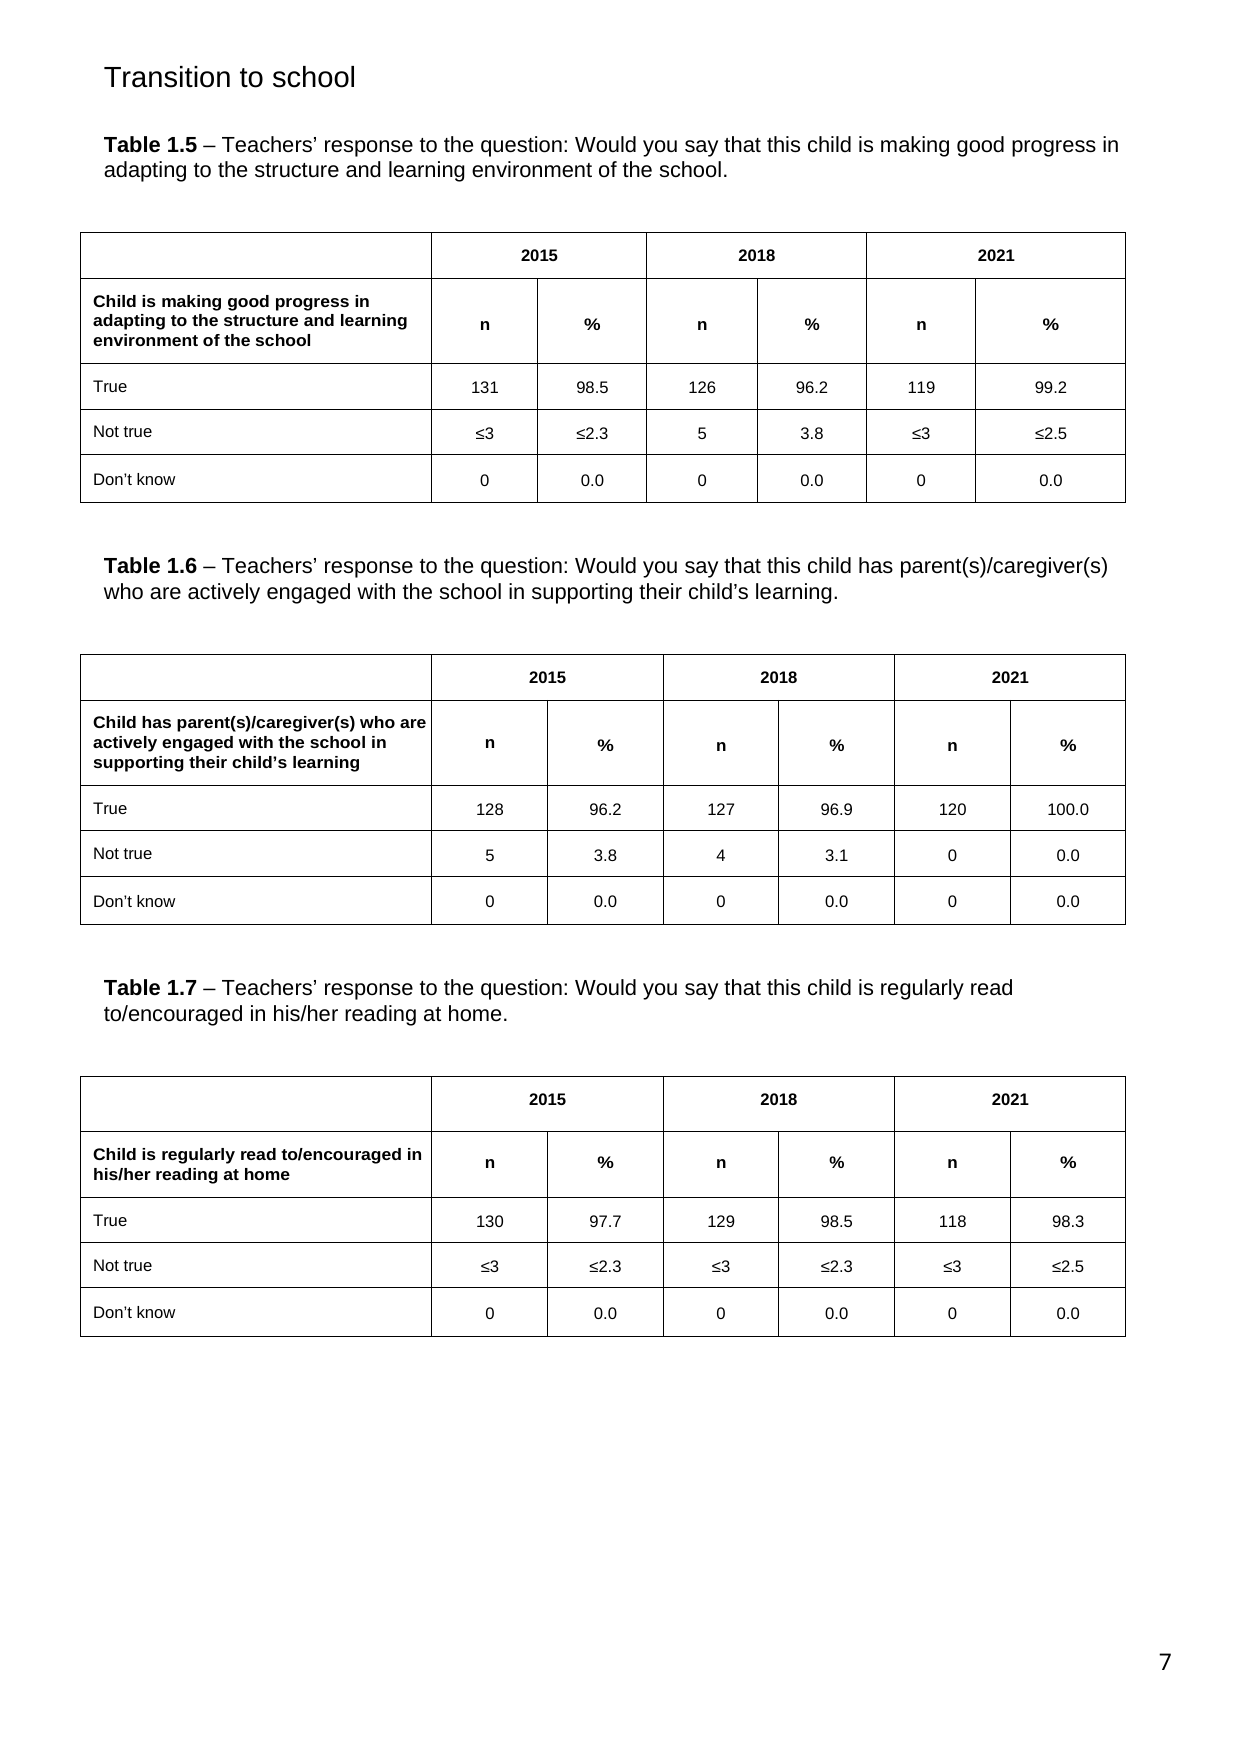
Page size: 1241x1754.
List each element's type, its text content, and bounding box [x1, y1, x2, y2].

table_cell % [538, 279, 646, 363]
table_cell 0 [895, 1288, 1010, 1336]
table_cell 5 [432, 831, 547, 876]
table_header [81, 1077, 431, 1131]
subtitle Transition to school [103, 60, 1171, 94]
table_cell 0.0 [758, 455, 866, 502]
table_header [81, 233, 431, 278]
table_cell 131 [432, 364, 537, 408]
table_cell 0.0 [779, 877, 894, 924]
table_cell % [779, 1132, 894, 1197]
table_header 2021 [867, 233, 1125, 278]
table_cell Not true [81, 410, 431, 454]
table_cell 0 [895, 877, 1010, 924]
table_cell n [895, 701, 1010, 785]
table_cell 0.0 [538, 455, 646, 502]
text Table 1.5 – Teachers’ response to the question: Would you say that this child is making good progress in adapting to the structure and learning environment of the school. [103, 106, 1122, 182]
table_cell % [548, 701, 663, 785]
table_header 2018 [664, 1077, 894, 1131]
table_cell 0 [867, 455, 975, 502]
table_header 2018 [647, 233, 866, 278]
table_cell % [1011, 701, 1125, 785]
text Table 1.6 – Teachers’ response to the question: Would you say that this child has parent(s)/caregiver(s) who are actively engaged with the school in supporting their child’s learning. [103, 553, 1122, 604]
table_cell Don’t know [81, 1288, 431, 1336]
table_cell % [976, 279, 1125, 363]
table_cell 4 [664, 831, 778, 876]
table_cell 129 [664, 1198, 778, 1242]
table_cell n [664, 1132, 778, 1197]
table_cell 0.0 [976, 455, 1125, 502]
table_cell n [432, 701, 547, 785]
table_cell ≤3 [895, 1243, 1010, 1287]
table_cell ≤2.3 [779, 1243, 894, 1287]
table_cell True [81, 1198, 431, 1242]
table_cell 98.3 [1011, 1198, 1125, 1242]
table_cell True [81, 364, 431, 408]
table_cell 96.9 [779, 786, 894, 830]
table_cell ≤3 [432, 410, 537, 454]
table_cell 126 [647, 364, 757, 408]
table_cell 98.5 [538, 364, 646, 408]
table_cell 0 [432, 1288, 547, 1336]
table_cell Child is regularly read to/encouraged in his/her reading at home [81, 1132, 431, 1197]
table_cell n [664, 701, 778, 785]
table_cell % [1011, 1132, 1125, 1197]
table_cell 0 [432, 877, 547, 924]
table_cell 0.0 [1011, 1288, 1125, 1336]
table_cell 0 [647, 455, 757, 502]
table_cell ≤2.3 [548, 1243, 663, 1287]
table_cell 0.0 [1011, 877, 1125, 924]
table_cell 0.0 [1011, 831, 1125, 876]
table_header 2021 [895, 655, 1125, 700]
table_cell 119 [867, 364, 975, 408]
table_cell True [81, 786, 431, 830]
text Table 1.7 – Teachers’ response to the question: Would you say that this child is regularly read to/encouraged in his/her reading at home. [103, 975, 1122, 1026]
table_cell ≤3 [664, 1243, 778, 1287]
table_cell n [895, 1132, 1010, 1197]
table_cell 0 [895, 831, 1010, 876]
table_cell ≤2.5 [976, 410, 1125, 454]
table_cell 99.2 [976, 364, 1125, 408]
table_header 2021 [895, 1077, 1125, 1131]
table_cell 3.1 [779, 831, 894, 876]
table_cell % [758, 279, 866, 363]
table_cell 98.5 [779, 1198, 894, 1242]
table_cell ≤3 [432, 1243, 547, 1287]
table_cell 128 [432, 786, 547, 830]
table_header 2015 [432, 233, 646, 278]
table_cell 130 [432, 1198, 547, 1242]
table_header [81, 655, 431, 700]
table_cell 96.2 [548, 786, 663, 830]
table_cell 0.0 [548, 1288, 663, 1336]
table_cell 118 [895, 1198, 1010, 1242]
table_cell Not true [81, 831, 431, 876]
table_cell Child has parent(s)/caregiver(s) who are actively engaged with the school in supporting their child’s learning [81, 701, 431, 785]
table_cell 0 [664, 877, 778, 924]
table_cell 0.0 [779, 1288, 894, 1336]
table_cell 3.8 [758, 410, 866, 454]
table_cell ≤3 [867, 410, 975, 454]
table_cell % [779, 701, 894, 785]
table_cell 120 [895, 786, 1010, 830]
table_cell 0 [664, 1288, 778, 1336]
table_cell n [647, 279, 757, 363]
table_cell Not true [81, 1243, 431, 1287]
table_cell 96.2 [758, 364, 866, 408]
table_cell Don’t know [81, 877, 431, 924]
table_cell Don’t know [81, 455, 431, 502]
table_cell % [548, 1132, 663, 1197]
table_header 2015 [432, 655, 663, 700]
table_cell 97.7 [548, 1198, 663, 1242]
table_cell 0 [432, 455, 537, 502]
table_cell ≤2.3 [538, 410, 646, 454]
table_cell 3.8 [548, 831, 663, 876]
table_cell 127 [664, 786, 778, 830]
table_cell 100.0 [1011, 786, 1125, 830]
table_cell 5 [647, 410, 757, 454]
table_cell n [432, 279, 537, 363]
table_header 2015 [432, 1077, 663, 1131]
table_cell Child is making good progress in adapting to the structure and learning environment of the school [81, 279, 431, 363]
table_header 2018 [664, 655, 894, 700]
table_cell ≤2.5 [1011, 1243, 1125, 1287]
table_cell n [867, 279, 975, 363]
table_cell 0.0 [548, 877, 663, 924]
table_cell n [432, 1132, 547, 1197]
